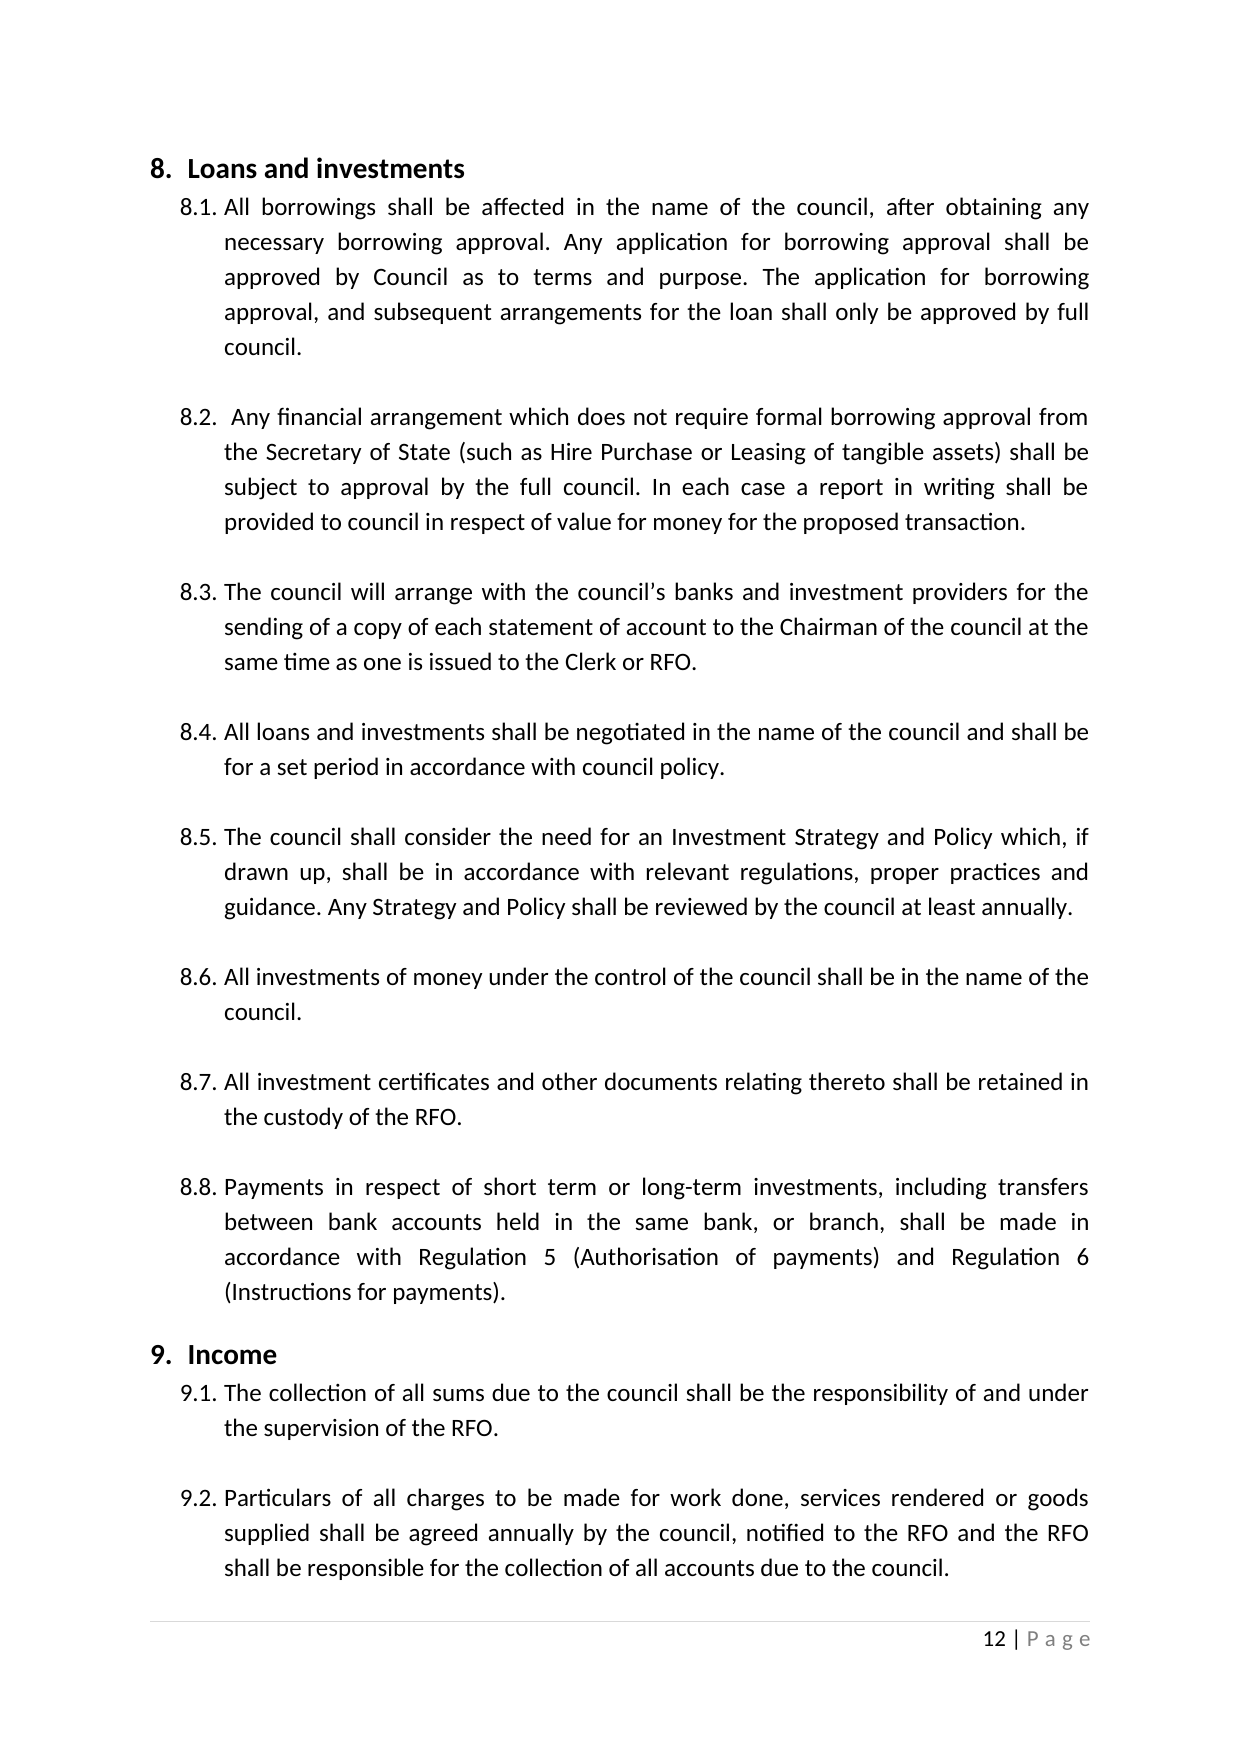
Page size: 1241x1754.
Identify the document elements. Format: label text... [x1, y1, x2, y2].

list All loans and investments shall be negotiated in the name of the council and shall be for a set period in accordance with council policy. [179, 716, 1090, 781]
list All investments of money under the control of the council shall be in the name of the council. [179, 961, 1090, 1026]
list The council shall consider the need for an Investment Strategy and Policy which, if drawn up, shall be in accordance with relevant regulations, proper practices and guidance. Any Strategy and Policy shall be reviewed by the council at least annually. [179, 821, 1090, 921]
subtitle Income [150, 1336, 1090, 1372]
list All investment certificates and other documents relating thereto shall be retained in the custody of the RFO. [179, 1066, 1090, 1131]
list The collection of all sums due to the council shall be the responsibility of and under the supervision of the RFO. [179, 1377, 1090, 1442]
list Any financial arrangement which does not require formal borrowing approval from the Secretary of State (such as Hire Purchase or Leasing of tangible assets) shall be subject to approval by the full council. In each case a report in writing shall be provided to council in respect of value for money for the proposed transaction. [179, 401, 1090, 536]
list All borrowings shall be affected in the name of the council, after obtaining any necessary borrowing approval. Any application for borrowing approval shall be approved by Council as to terms and purpose. The application for borrowing approval, and subsequent arrangements for the loan shall only be approved by full council. [179, 191, 1090, 361]
list Payments in respect of short term or long-term investments, including transfers between bank accounts held in the same bank, or branch, shall be made in accordance with Regulation 5 (Authorisation of payments) and Regulation 6 (Instructions for payments). [179, 1171, 1090, 1306]
subtitle Loans and investments [150, 150, 1090, 186]
list Particulars of all charges to be made for work done, services rendered or goods supplied shall be agreed annually by the council, notified to the RFO and the RFO shall be responsible for the collection of all accounts due to the council. [179, 1482, 1090, 1582]
list The council will arrange with the council’s banks and investment providers for the sending of a copy of each statement of account to the Chairman of the council at the same time as one is issued to the Clerk or RFO. [179, 576, 1090, 676]
